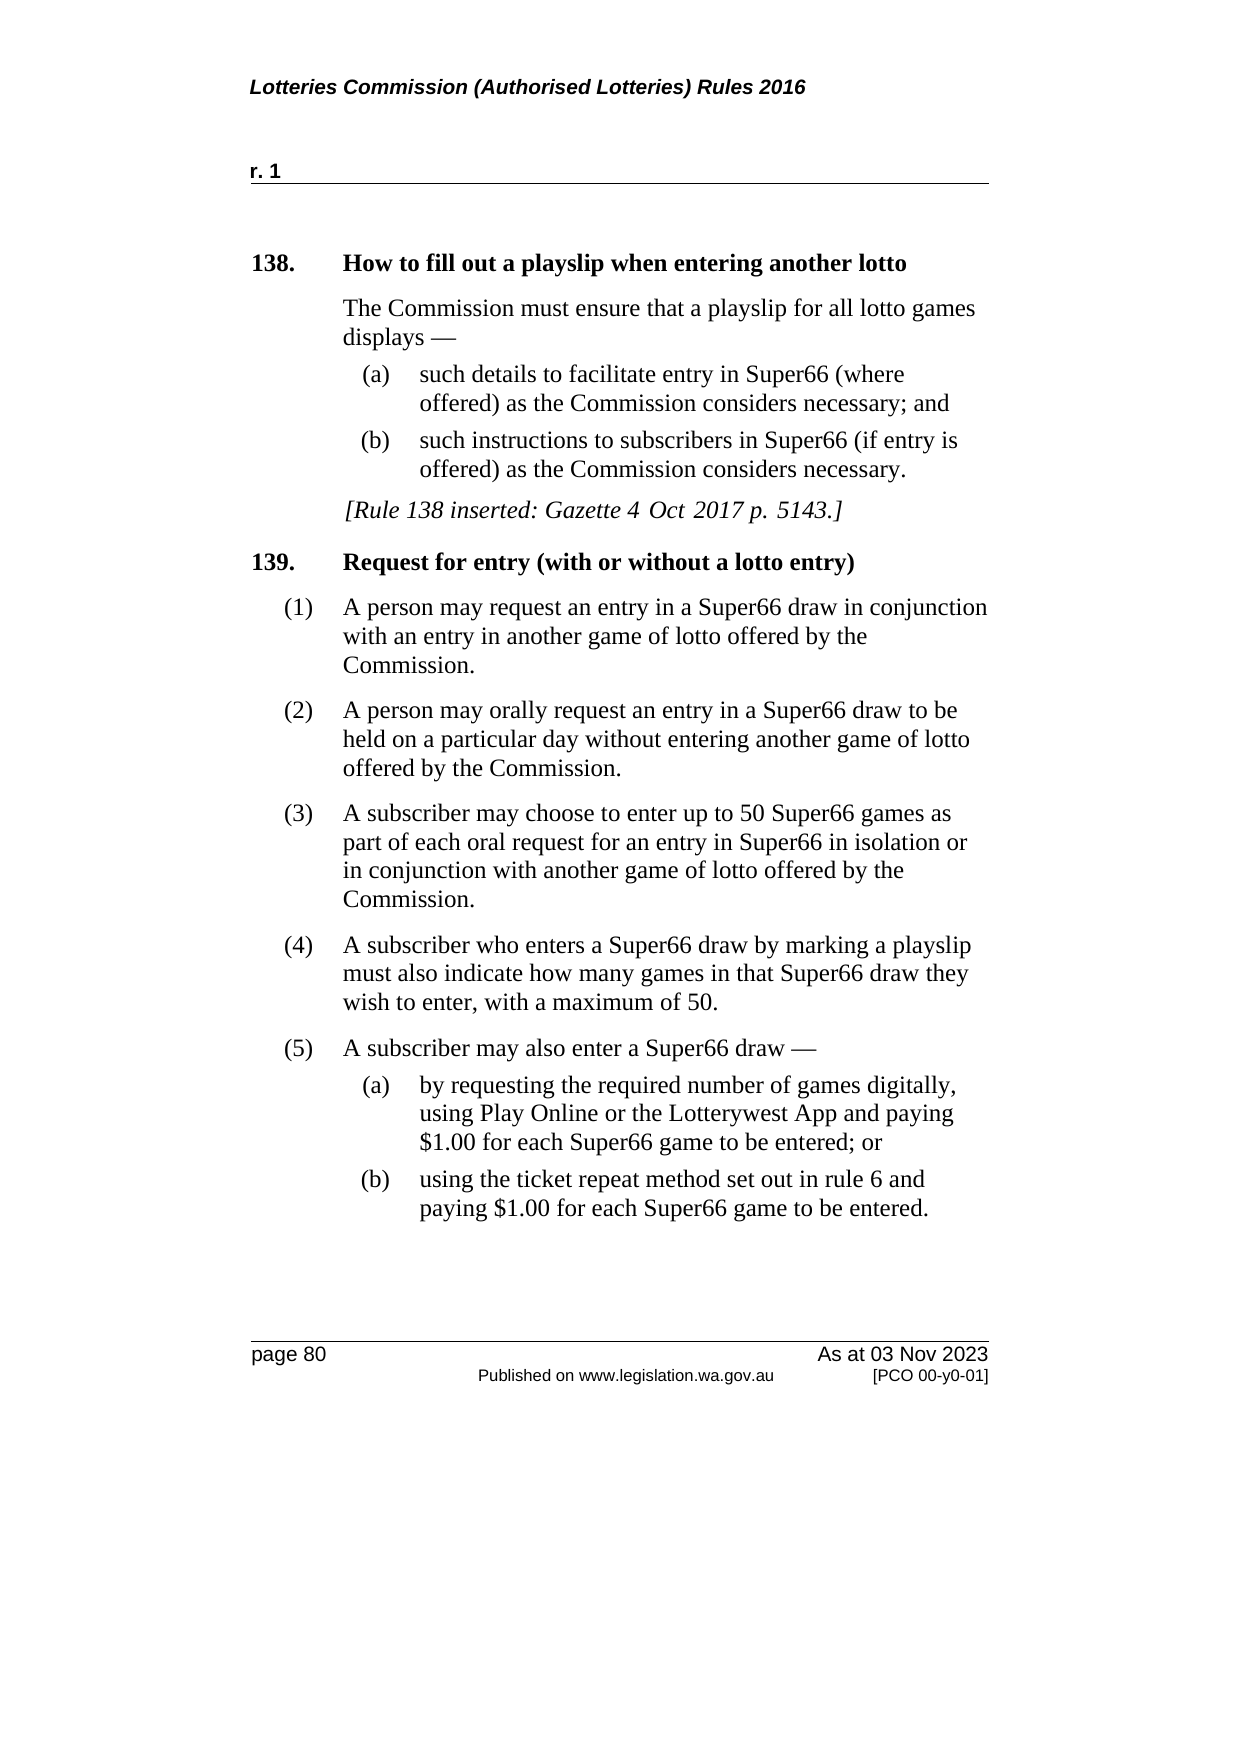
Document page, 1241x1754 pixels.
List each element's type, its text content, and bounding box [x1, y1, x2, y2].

subtitle 139. Request for entry (with or without a lotto entry) [251, 547, 989, 576]
text [Rule 138 inserted: Gazette 4 Oct 2017 p. 5143.] [251, 495, 989, 524]
text (5) A subscriber may also enter a Super66 draw — [251, 1033, 989, 1061]
text (1) A person may request an entry in a Super66 draw in conjunction with an entry in another game of lotto offered by the Commission. [251, 592, 989, 678]
text (b) such instructions to subscribers in Super66 (if entry is offered) as the Commission considers necessary. [251, 425, 989, 483]
text The Commission must ensure that a playslip for all lotto games displays — [251, 293, 989, 351]
text (4) A subscriber who enters a Super66 draw by marking a playslip must also indicate how many games in that Super66 draw they wish to enter, with a maximum of 50. [251, 930, 989, 1016]
text (a) by requesting the required number of games digitally, using Play Online or the Lotterywest App and paying $1.00 for each Super66 game to be entered; or [251, 1070, 989, 1156]
text (2) A person may orally request an entry in a Super66 draw to be held on a particular day without entering another game of lotto offered by the Commission. [251, 695, 989, 781]
text (b) using the ticket repeat method set out in rule 6 and paying $1.00 for each Super66 game to be entered. [251, 1164, 989, 1222]
text (3) A subscriber may choose to enter up to 50 Super66 games as part of each oral request for an entry in Super66 in isolation or in conjunction with another game of lotto offered by the Commission. [251, 798, 989, 913]
subtitle 138. How to fill out a playslip when entering another lotto [251, 248, 989, 277]
text (a) such details to facilitate entry in Super66 (where offered) as the Commission considers necessary; and [251, 359, 989, 417]
